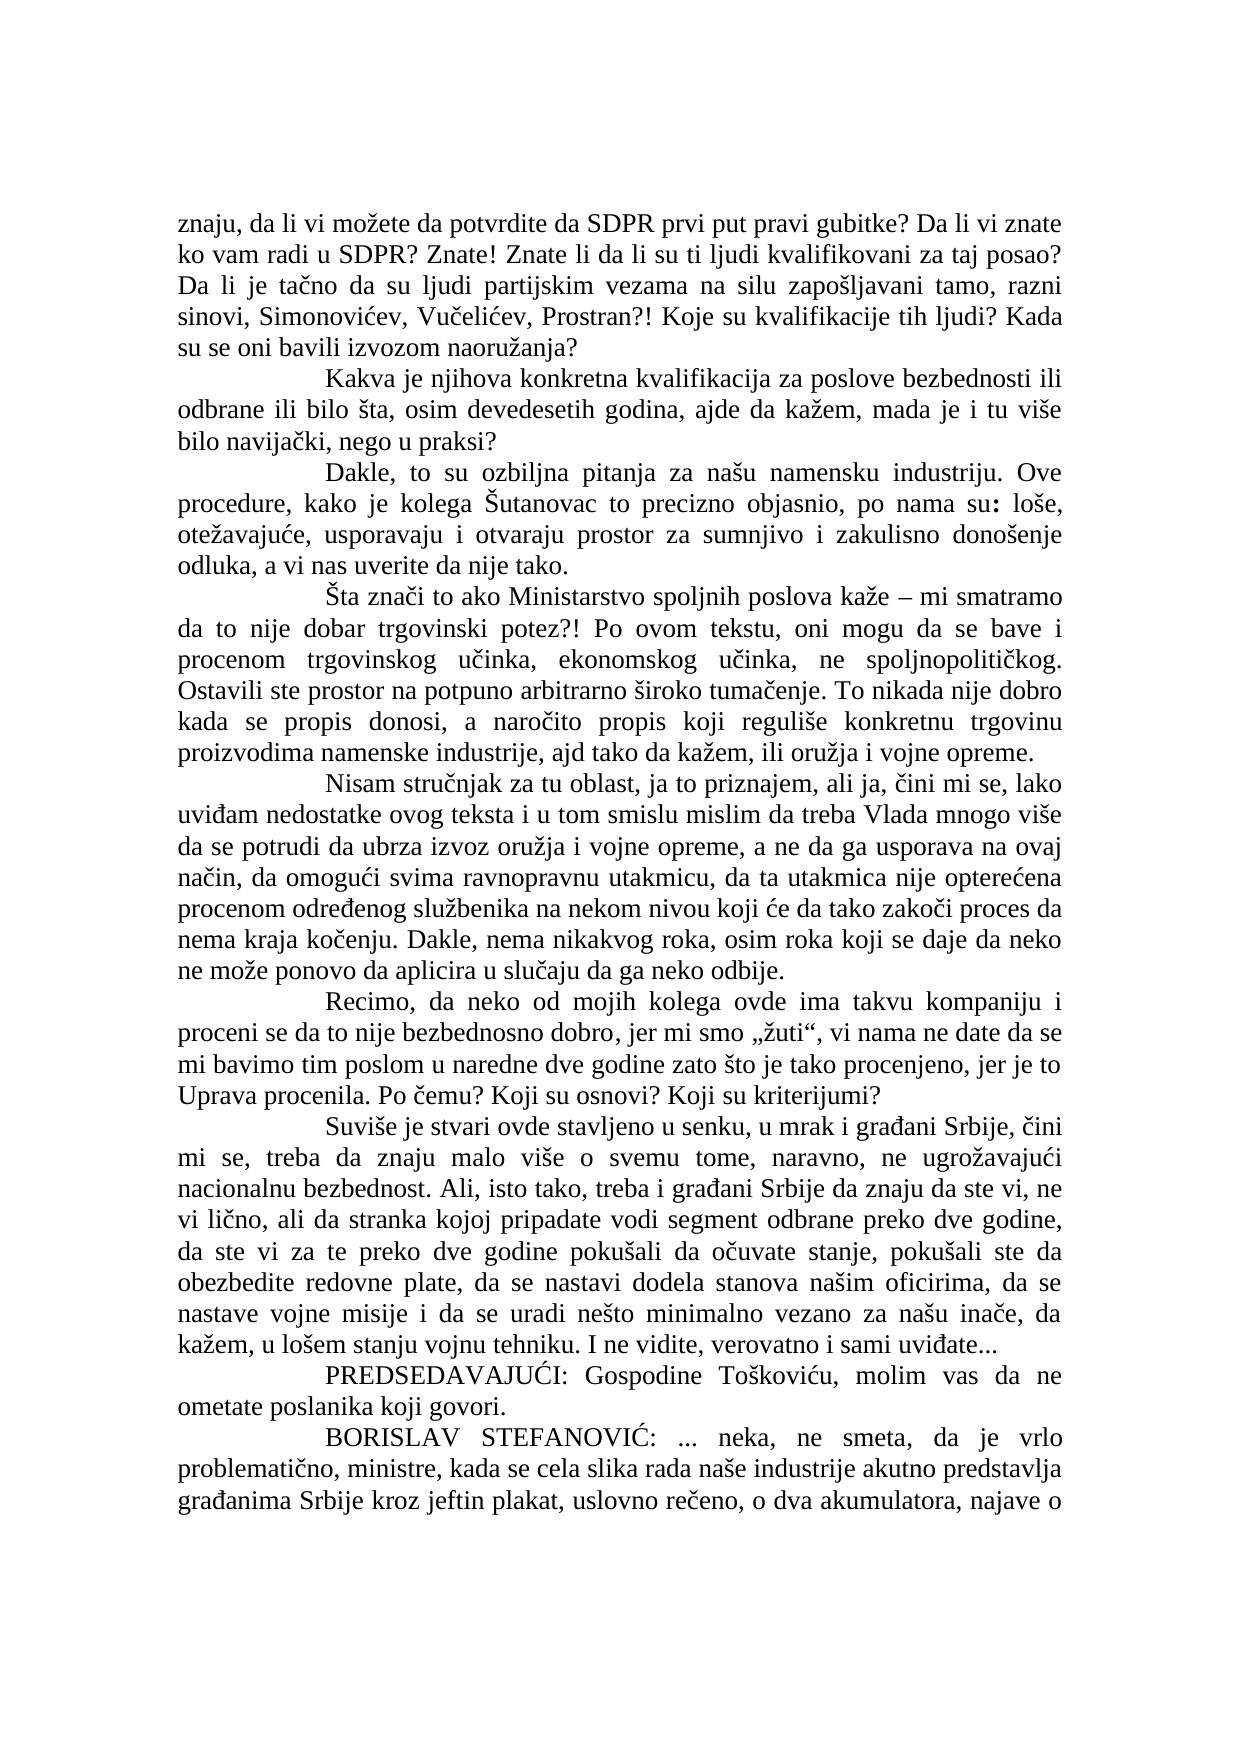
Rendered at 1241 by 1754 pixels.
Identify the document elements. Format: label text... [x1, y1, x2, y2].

text Šta znači to ako Ministarstvo spoljnih poslova kaže – mi smatramo da to nije dobar trgovinski potez?! Po ovom tekstu, oni mogu da se bave i procenom trgovinskog učinka, ekonomskog učinka, ne spoljnopolitičkog. Ostavili ste prostor na potpuno arbitrarno široko tumačenje. To nikada nije dobro kada se propis donosi, a naročito propis koji reguliše konkretnu trgovinu proizvodima namenske industrije, ajd tako da kažem, ili oružja i vojne opreme. [177, 581, 1063, 767]
text Suviše je stvari ovde stavljeno u senku, u mrak i građani Srbije, čini mi se, treba da znaju malo više o svemu tome, naravno, ne ugrožavajući nacionalnu bezbednost. Ali, isto tako, treba i građani Srbije da znaju da ste vi, ne vi lično, ali da stranka kojoj pripadate vodi segment odbrane preko dve godine, da ste vi za te preko dve godine pokušali da očuvate stanje, pokušali ste da obezbedite redovne plate, da se nastavi dodela stanova našim oficirima, da se nastave vojne misije i da se uradi nešto minimalno vezano za našu inače, da kažem, u lošem stanju vojnu tehniku. I ne vidite, verovatno i sami uviđate... [177, 1110, 1063, 1359]
text Kakva je njihova konkretna kvalifikacija za poslove bezbednosti ili odbrane ili bilo šta, osim devedesetih godina, ajde da kažem, mada je i tu više bilo navijački, nego u praksi? [177, 362, 1063, 456]
text PREDSEDAVAJUĆI: Gospodine Toškoviću, molim vas da ne ometate poslanika koji govori. [177, 1359, 1063, 1421]
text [177, 1421, 1063, 1515]
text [177, 207, 1063, 362]
text Recimo, da neko od mojih kolega ovde ima takvu kompaniju i proceni se da to nije bezbednosno dobro, jer mi smo „žuti“, vi nama ne date da se mi bavimo tim poslom u naredne dve godine zato što je tako procenjeno, jer je to Uprava procenila. Po čemu? Koji su osnovi? Koji su kriterijumi? [177, 985, 1063, 1110]
text Nisam stručnjak za tu oblast, ja to priznajem, ali ja, čini mi se, lako uviđam nedostatke ovog teksta i u tom smislu mislim da treba Vlada mnogo više da se potrudi da ubrza izvoz oružja i vojne opreme, a ne da ga usporava na ovaj način, da omogući svima ravnopravnu utakmicu, da ta utakmica nije opterećena procenom određenog službenika na nekom nivou koji će da tako zakoči proces da nema kraja kočenju. Dakle, nema nikakvog roka, osim roka koji se daje da neko ne može ponovo da aplicira u slučaju da ga neko odbije. [177, 767, 1063, 985]
text Dakle, to su ozbiljna pitanja za našu namensku industriju. Ove procedure, kako je kolega Šutanovac to precizno objasnio, po nama su: loše, otežavajuće, usporavaju i otvaraju prostor za sumnjivo i zakulisno donošenje odluka, a vi nas uverite da nije tako. [177, 456, 1063, 581]
